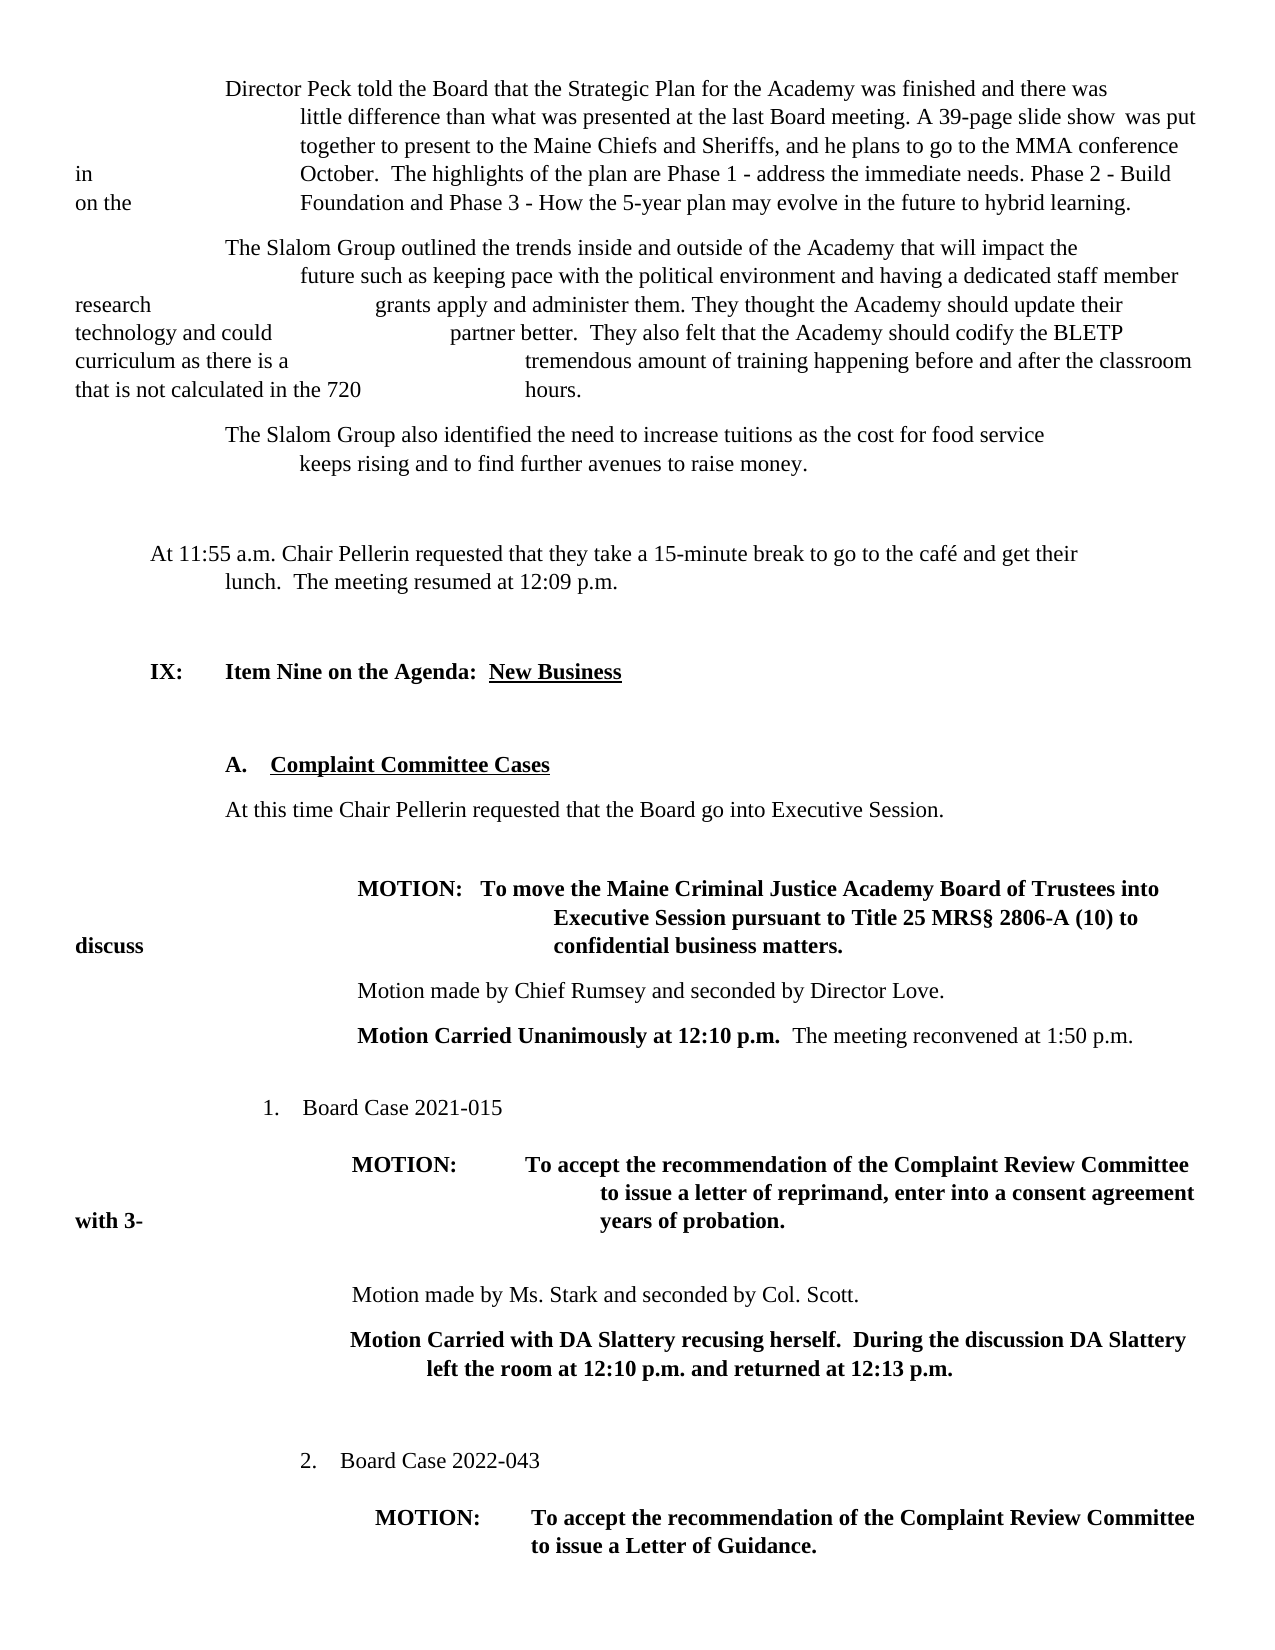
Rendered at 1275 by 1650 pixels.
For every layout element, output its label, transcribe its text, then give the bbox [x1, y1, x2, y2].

text MOTION: To accept the recommendation of the Complaint Review Committee to issue a Letter of Guidance. [150, 1504, 1200, 1559]
text 2. Board Case 2022-043 [262, 1447, 1200, 1473]
text At 11:55 a.m. Chair Pellerin requested that they take a 15-minute break to go to the café and get their lunch. The meeting resumed at 12:09 p.m. [75, 540, 1200, 594]
text At this time Chair Pellerin requested that the Board go into Executive Session. [75, 796, 1200, 822]
text Motion made by Chief Rumsey and seconded by Director Love. [150, 977, 1200, 1003]
text Director Peck told the Board that the Strategic Plan for the Academy was finished and there was little difference than what was presented at the last Board meeting. A 39-page slide show was put together to present to the Maine Chiefs and Sheriffs, and he plans to go to the MMA conference in October. The highlights of the plan are Phase 1 - address the immediate needs. Phase 2 - Build on the Foundation and Phase 3 - How the 5-year plan may evolve in the future to hybrid learning. [75, 75, 1200, 215]
text IX: Item Nine on the Agenda: New Business [75, 658, 1200, 685]
text MOTION: To accept the recommendation of the Complaint Review Committee to issue a letter of reprimand, enter into a consent agreement with 3- years of probation. [75, 1151, 1200, 1262]
text Motion made by Ms. Stark and seconded by Col. Scott. [75, 1281, 1200, 1307]
text MOTION: To move the Maine Criminal Justice Academy Board of Trustees into Executive Session pursuant to Title 25 MRS§ 2806-A (10) to discuss confidential business matters. [75, 875, 1200, 958]
text The Slalom Group also identified the need to increase tuitions as the cost for food service keeps rising and to find further avenues to raise money. [75, 421, 1200, 476]
text 1. Board Case 2021-015 [262, 1094, 1200, 1120]
text Motion Carried with DA Slattery recusing herself. During the discussion DA Slattery left the room at 12:10 p.m. and returned at 12:13 p.m. [75, 1326, 1200, 1381]
text A. Complaint Committee Cases [75, 751, 1200, 777]
text The Slalom Group outlined the trends inside and outside of the Academy that will impact the future such as keeping pace with the political environment and having a dedicated staff member research grants apply and administer them. They thought the Academy should update their technology and could partner better. They also felt that the Academy should codify the BLETP curriculum as there is a tremendous amount of training happening before and after the classroom that is not calculated in the 720 hours. [75, 234, 1200, 402]
text Motion Carried Unanimously at 12:10 p.m. The meeting reconvened at 1:50 p.m. [150, 1022, 1200, 1049]
